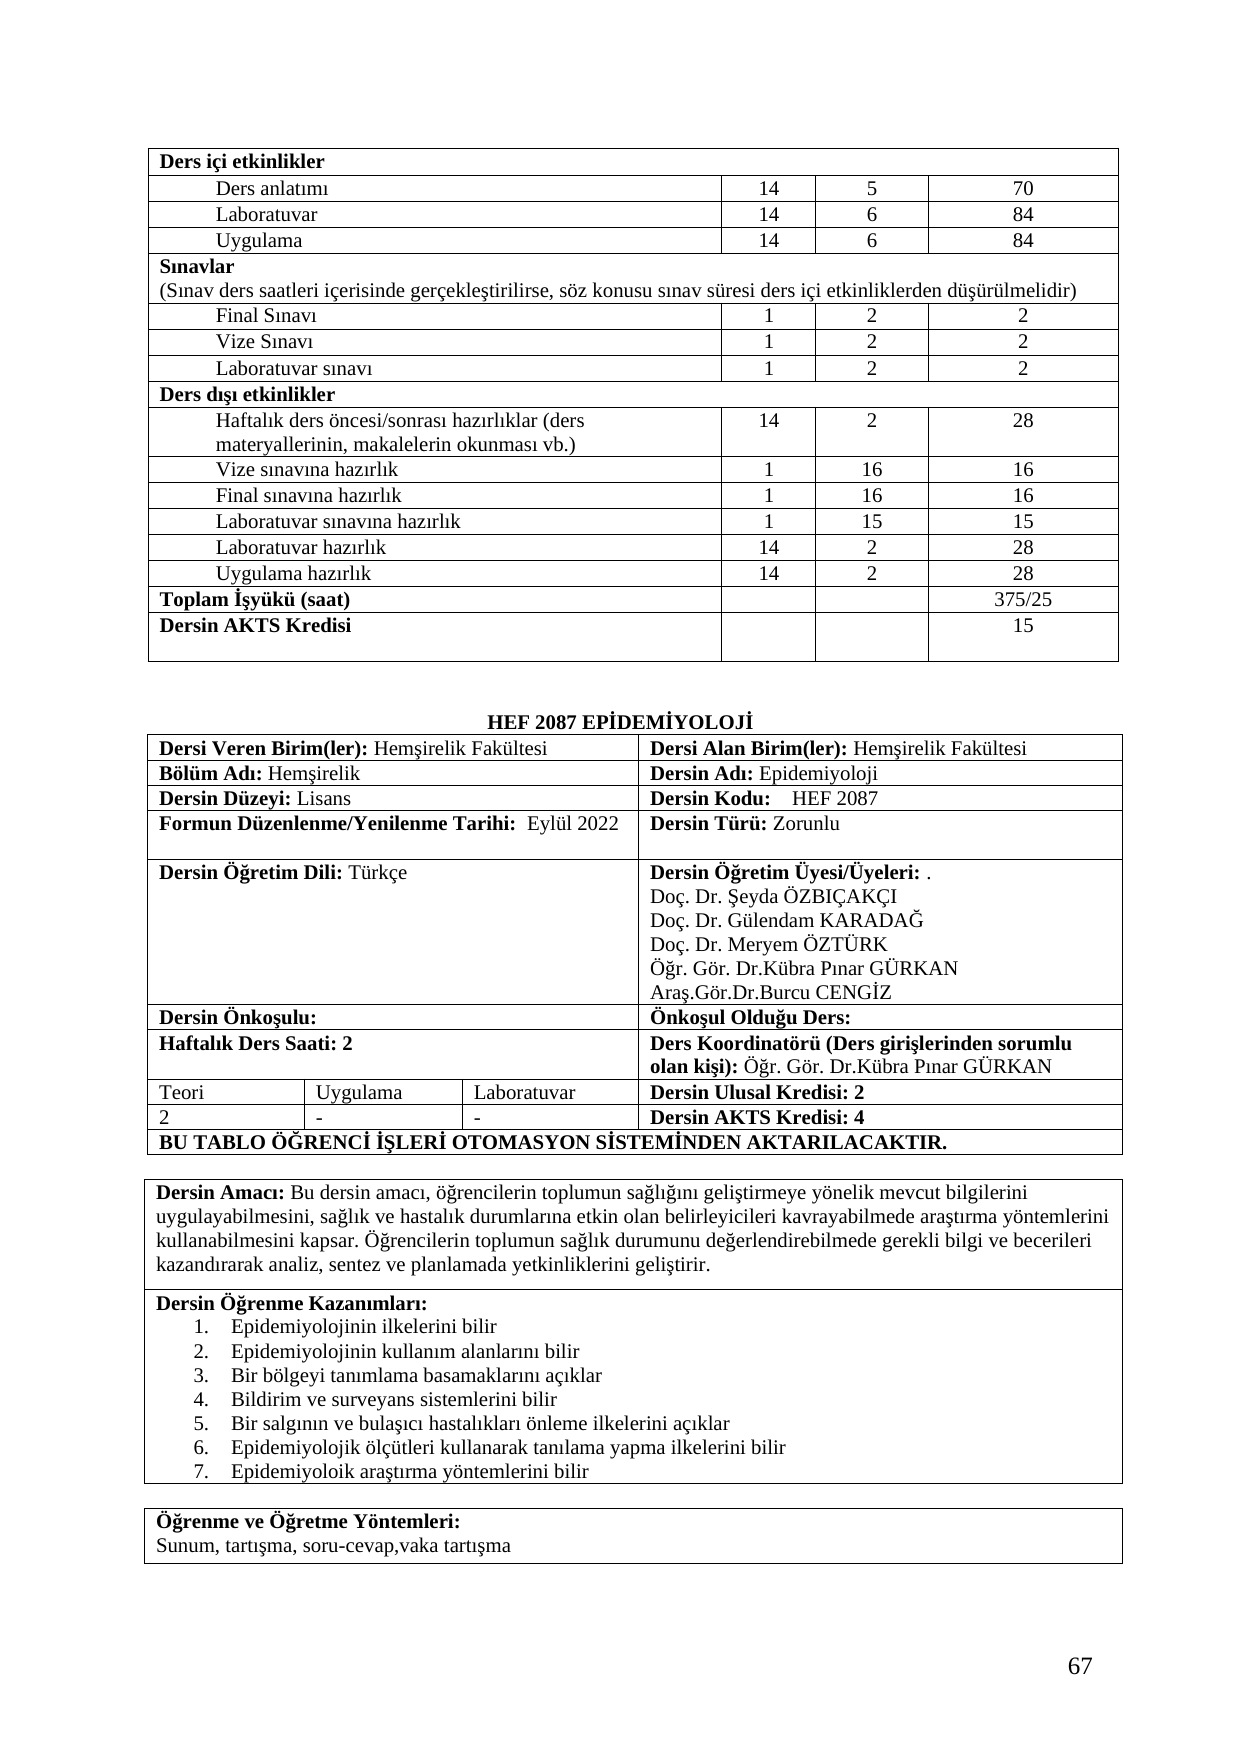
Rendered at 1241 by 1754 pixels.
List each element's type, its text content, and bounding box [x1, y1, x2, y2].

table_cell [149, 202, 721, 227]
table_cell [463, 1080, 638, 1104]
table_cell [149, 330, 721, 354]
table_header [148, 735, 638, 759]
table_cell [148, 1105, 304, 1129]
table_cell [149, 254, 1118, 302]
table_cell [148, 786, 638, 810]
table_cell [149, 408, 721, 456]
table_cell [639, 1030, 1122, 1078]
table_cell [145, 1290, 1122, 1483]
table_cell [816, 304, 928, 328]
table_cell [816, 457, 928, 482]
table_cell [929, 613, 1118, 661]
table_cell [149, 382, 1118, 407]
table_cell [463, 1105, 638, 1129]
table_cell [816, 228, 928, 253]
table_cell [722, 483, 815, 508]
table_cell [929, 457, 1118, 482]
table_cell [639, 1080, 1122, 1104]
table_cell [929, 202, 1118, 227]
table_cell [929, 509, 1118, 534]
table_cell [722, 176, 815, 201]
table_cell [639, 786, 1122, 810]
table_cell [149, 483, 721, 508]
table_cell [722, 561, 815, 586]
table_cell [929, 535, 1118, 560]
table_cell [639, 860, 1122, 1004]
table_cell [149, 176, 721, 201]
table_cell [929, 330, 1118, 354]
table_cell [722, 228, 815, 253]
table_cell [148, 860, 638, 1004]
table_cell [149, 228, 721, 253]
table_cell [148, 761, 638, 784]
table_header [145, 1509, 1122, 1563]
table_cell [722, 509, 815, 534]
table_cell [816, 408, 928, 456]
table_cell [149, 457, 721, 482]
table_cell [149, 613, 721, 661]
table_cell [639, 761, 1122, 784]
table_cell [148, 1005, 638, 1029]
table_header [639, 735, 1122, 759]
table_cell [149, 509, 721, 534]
text HEF 2087 EPİDEMİYOLOJİ [148, 710, 1093, 734]
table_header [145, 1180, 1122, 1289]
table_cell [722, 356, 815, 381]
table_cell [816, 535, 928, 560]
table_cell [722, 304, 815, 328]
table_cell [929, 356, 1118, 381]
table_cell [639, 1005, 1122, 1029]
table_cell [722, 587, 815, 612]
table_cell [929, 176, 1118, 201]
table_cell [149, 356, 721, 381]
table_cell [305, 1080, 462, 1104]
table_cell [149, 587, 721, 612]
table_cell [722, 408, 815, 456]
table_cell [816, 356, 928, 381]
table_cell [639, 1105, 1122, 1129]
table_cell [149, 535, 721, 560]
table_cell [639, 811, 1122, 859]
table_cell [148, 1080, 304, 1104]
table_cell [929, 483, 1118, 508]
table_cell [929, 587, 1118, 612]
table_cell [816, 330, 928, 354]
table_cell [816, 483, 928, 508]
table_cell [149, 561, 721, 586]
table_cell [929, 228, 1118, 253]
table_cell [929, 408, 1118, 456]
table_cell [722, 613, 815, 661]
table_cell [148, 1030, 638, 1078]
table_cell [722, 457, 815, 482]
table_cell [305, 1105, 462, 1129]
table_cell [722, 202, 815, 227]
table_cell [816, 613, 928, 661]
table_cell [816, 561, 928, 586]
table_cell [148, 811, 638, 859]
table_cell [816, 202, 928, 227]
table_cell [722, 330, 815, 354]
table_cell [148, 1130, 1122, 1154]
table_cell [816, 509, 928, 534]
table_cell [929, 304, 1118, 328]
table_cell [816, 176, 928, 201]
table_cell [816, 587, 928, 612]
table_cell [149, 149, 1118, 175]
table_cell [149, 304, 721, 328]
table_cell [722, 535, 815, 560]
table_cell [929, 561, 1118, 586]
